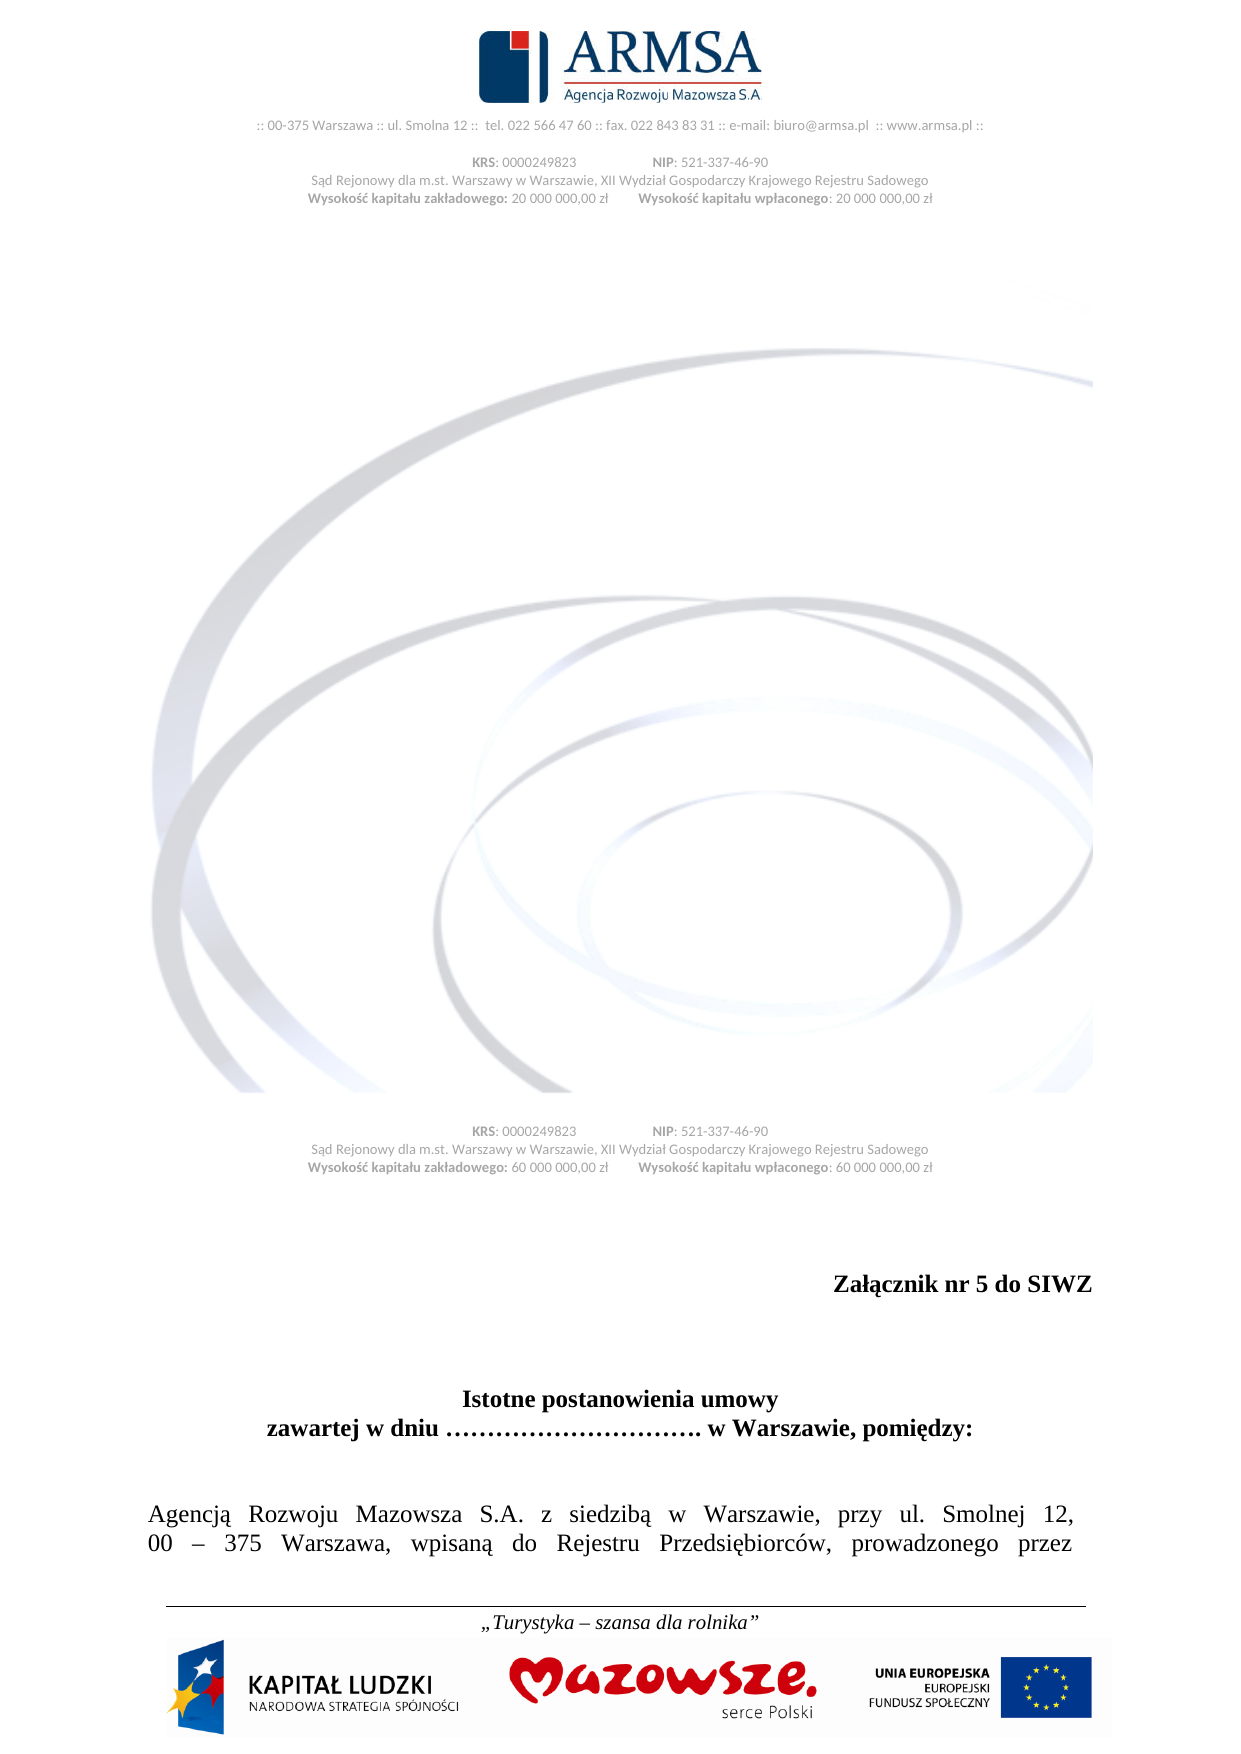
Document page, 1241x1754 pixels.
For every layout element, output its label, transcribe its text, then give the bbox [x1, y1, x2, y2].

text zawartej w dniu …………………………. w Warszawie, pomiędzy: [148, 1413, 1092, 1442]
text Agencją Rozwoju Mazowsza S.A. z siedzibą w Warszawie, przy ul. Smolnej 12, 00 – 375 Warszawa, wpisaną do Rejestru Przedsiębiorców, prowadzonego przez Sąd Rejonowy dla m.st. Warszawy, XII Wydział Gospodarczy Krajowego Rejestru Sądowego pod numerem: 0000249823, kapitał zakładowy (kapitał wpłacony): 20.000.000,00 zł, NIP: 521 – 337 – 46 – 90, REGON: 140391839, reprezentowaną przez: ………………………….., [148, 1499, 1092, 1557]
text Istotne postanowienia umowy [148, 1384, 1092, 1413]
picture [166, 1637, 1112, 1737]
text Załącznik nr 5 do SIWZ [148, 1269, 1092, 1298]
picture [479, 31, 762, 103]
